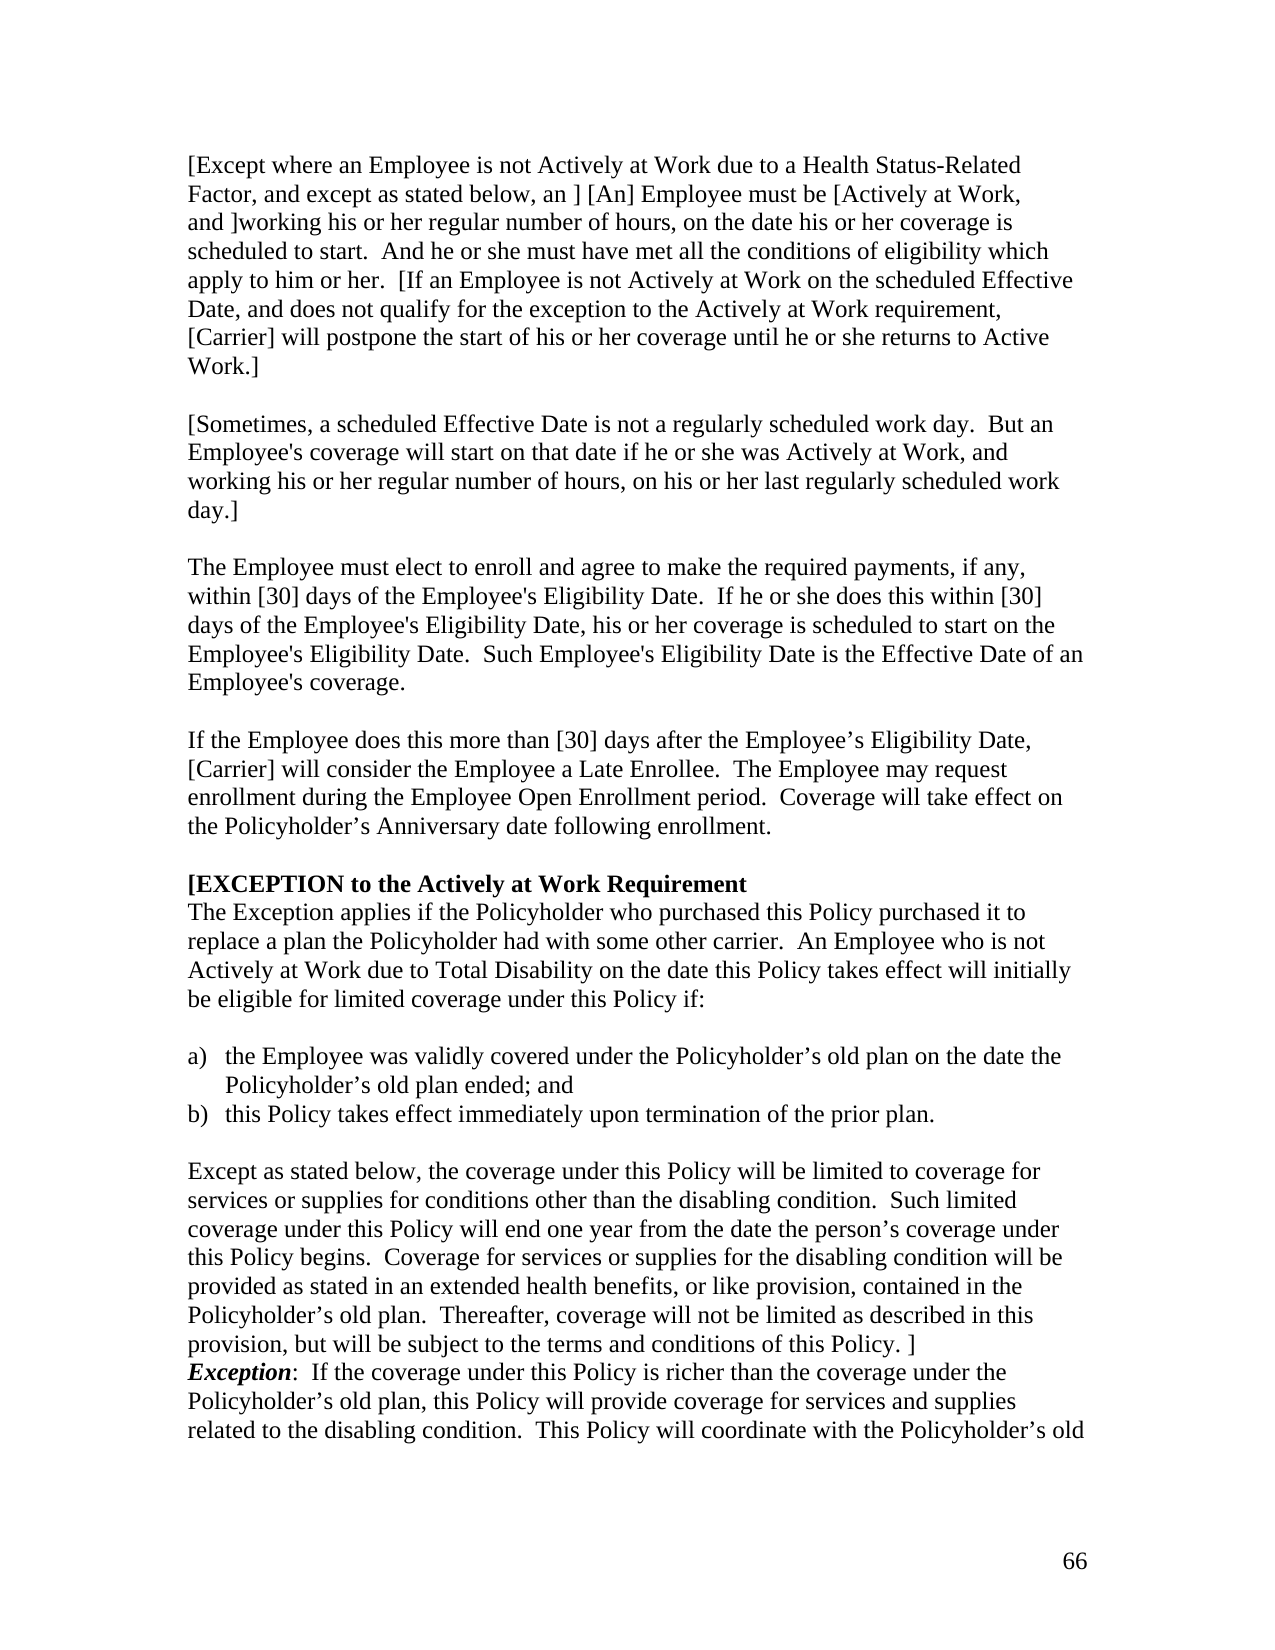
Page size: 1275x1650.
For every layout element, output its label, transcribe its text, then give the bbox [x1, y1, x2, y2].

text [EXCEPTION to the Actively at Work Requirement [187, 869, 1087, 897]
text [187, 1357, 1087, 1444]
list the Employee was validly covered under the Policyholder’s old plan on the date the Policyholder’s old plan ended; and [187, 1041, 1087, 1099]
text [Sometimes, a scheduled Effective Date is not a regularly scheduled work day. But an Employee's coverage will start on that date if he or she was Actively at Work, and working his or her regular number of hours, on his or her last regularly scheduled work day.] [187, 409, 1087, 524]
list this Policy takes effect immediately upon termination of the prior plan. [187, 1099, 1087, 1127]
text The Exception applies if the Policyholder who purchased this Policy purchased it to replace a plan the Policyholder had with some other carrier. An Employee who is not Actively at Work due to Total Disability on the date this Policy takes effect will initially be eligible for limited coverage under this Policy if: [187, 897, 1087, 1012]
text [Except where an Employee is not Actively at Work due to a Health Status-Related Factor, and except as stated below, an ] [An] Employee must be [Actively at Work, and ]working his or her regular number of hours, on the date his or her coverage is scheduled to start. And he or she must have met all the conditions of eligibility which apply to him or her. [If an Employee is not Actively at Work on the scheduled Effective Date, and does not qualify for the exception to the Actively at Work requirement, [Carrier] will postpone the start of his or her coverage until he or she returns to Active Work.] [187, 150, 1087, 380]
text If the Employee does this more than [30] days after the Employee’s Eligibility Date, [Carrier] will consider the Employee a Late Enrollee. The Employee may request enrollment during the Employee Open Enrollment period. Coverage will take effect on the Policyholder’s Anniversary date following enrollment. [187, 725, 1087, 840]
text The Employee must elect to enroll and agree to make the required payments, if any, within [30] days of the Employee's Eligibility Date. If he or she does this within [30] days of the Employee's Eligibility Date, his or her coverage is scheduled to start on the Employee's Eligibility Date. Such Employee's Eligibility Date is the Effective Date of an Employee's coverage. [187, 552, 1087, 696]
text Except as stated below, the coverage under this Policy will be limited to coverage for services or supplies for conditions other than the disabling condition. Such limited coverage under this Policy will end one year from the date the person’s coverage under this Policy begins. Coverage for services or supplies for the disabling condition will be provided as stated in an extended health benefits, or like provision, contained in the Policyholder’s old plan. Thereafter, coverage will not be limited as described in this provision, but will be subject to the terms and conditions of this Policy. ] [187, 1156, 1087, 1357]
